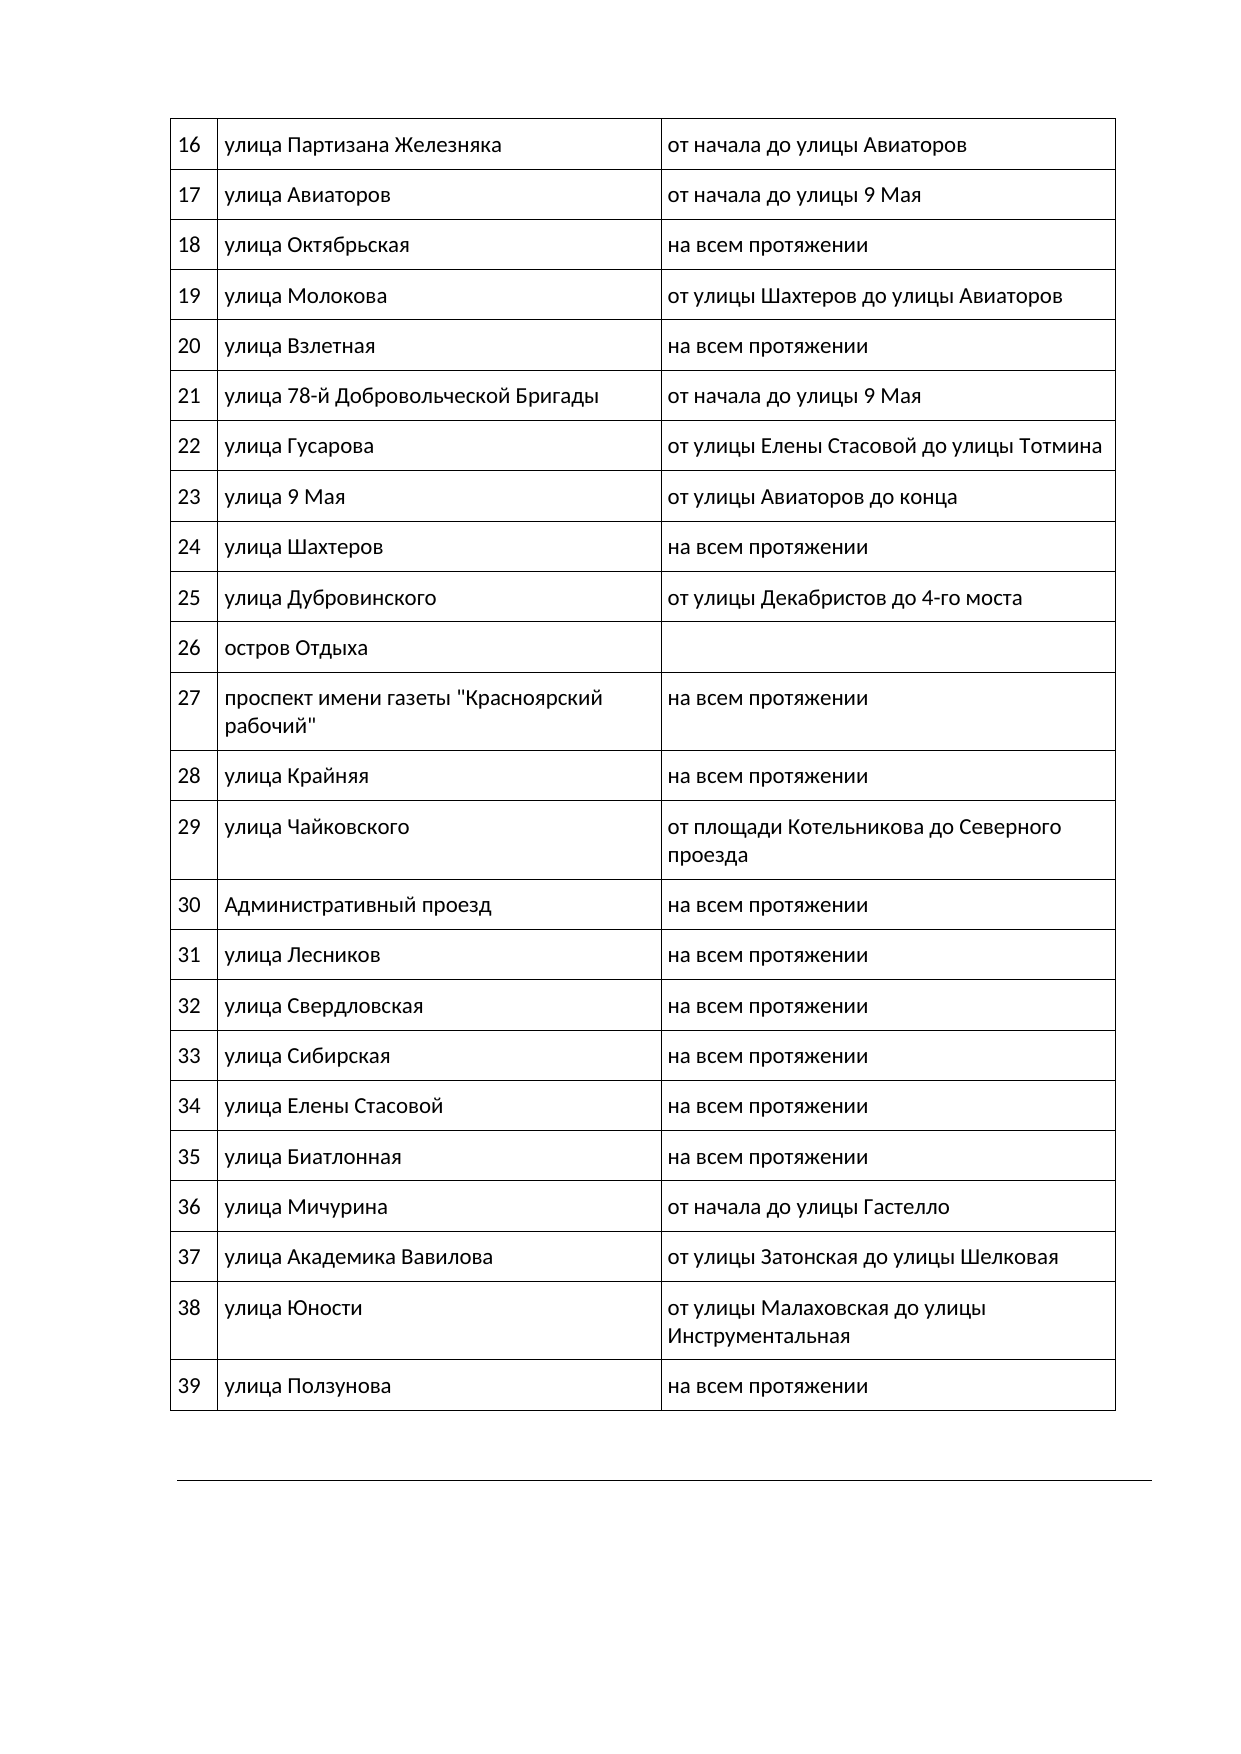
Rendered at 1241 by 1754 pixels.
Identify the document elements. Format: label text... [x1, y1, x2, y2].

table_cell от площади Котельникова до Северного проезда [662, 801, 1115, 878]
table_cell от начала до улицы 9 Мая [662, 170, 1115, 219]
table_cell улица Ползунова [218, 1360, 661, 1410]
table_cell 37 [171, 1232, 217, 1281]
table_cell 17 [171, 170, 217, 219]
table_cell 34 [171, 1081, 217, 1130]
table_cell улица Чайковского [218, 801, 661, 878]
table_cell улица Гусарова [218, 421, 661, 470]
table_cell от улицы Затонская до улицы Шелковая [662, 1232, 1115, 1281]
table_cell улица Крайняя [218, 751, 661, 800]
table_cell 22 [171, 421, 217, 470]
table_cell на всем протяжении [662, 522, 1115, 571]
table_cell улица 9 Мая [218, 471, 661, 521]
table_cell 18 [171, 220, 217, 269]
table_cell 35 [171, 1131, 217, 1180]
table_cell Административный проезд [218, 880, 661, 929]
table_cell улица 78-й Добровольческой Бригады [218, 371, 661, 420]
table_cell от начала до улицы Гастелло [662, 1181, 1115, 1231]
table_cell на всем протяжении [662, 673, 1115, 750]
table_cell [662, 622, 1115, 672]
table_cell 23 [171, 471, 217, 521]
table_cell 29 [171, 801, 217, 878]
table_cell улица Свердловская [218, 980, 661, 1029]
table_cell улица Биатлонная [218, 1131, 661, 1180]
table_cell на всем протяжении [662, 220, 1115, 269]
table_cell улица Сибирская [218, 1031, 661, 1080]
table_cell улица Авиаторов [218, 170, 661, 219]
table_cell 38 [171, 1282, 217, 1359]
table_cell 33 [171, 1031, 217, 1080]
table_cell улица Лесников [218, 930, 661, 979]
table_cell проспект имени газеты "Красноярский рабочий" [218, 673, 661, 750]
table_cell на всем протяжении [662, 320, 1115, 370]
table_cell 25 [171, 572, 217, 621]
table_cell 21 [171, 371, 217, 420]
table_cell 28 [171, 751, 217, 800]
table_cell улица Взлетная [218, 320, 661, 370]
table_cell 19 [171, 270, 217, 319]
table_cell на всем протяжении [662, 980, 1115, 1029]
table_cell 31 [171, 930, 217, 979]
table_cell улица Партизана Железняка [218, 119, 661, 168]
table_cell улица Академика Вавилова [218, 1232, 661, 1281]
table_cell от начала до улицы Авиаторов [662, 119, 1115, 168]
table_cell на всем протяжении [662, 1031, 1115, 1080]
table_cell 16 [171, 119, 217, 168]
table_cell улица Елены Стасовой [218, 1081, 661, 1130]
table_cell от улицы Елены Стасовой до улицы Тотмина [662, 421, 1115, 470]
table_cell улица Мичурина [218, 1181, 661, 1231]
table_cell от улицы Шахтеров до улицы Авиаторов [662, 270, 1115, 319]
table_cell 26 [171, 622, 217, 672]
table_cell 27 [171, 673, 217, 750]
table_cell улица Юности [218, 1282, 661, 1359]
table_cell на всем протяжении [662, 1360, 1115, 1410]
table_cell 20 [171, 320, 217, 370]
table_cell на всем протяжении [662, 1131, 1115, 1180]
table_cell улица Дубровинского [218, 572, 661, 621]
table_cell от улицы Декабристов до 4-го моста [662, 572, 1115, 621]
table_cell на всем протяжении [662, 1081, 1115, 1130]
table_cell 36 [171, 1181, 217, 1231]
table_cell от начала до улицы 9 Мая [662, 371, 1115, 420]
table_cell 30 [171, 880, 217, 929]
table_cell на всем протяжении [662, 751, 1115, 800]
table_cell от улицы Авиаторов до конца [662, 471, 1115, 521]
table_cell на всем протяжении [662, 880, 1115, 929]
table_cell улица Шахтеров [218, 522, 661, 571]
table_cell 32 [171, 980, 217, 1029]
table_cell остров Отдыха [218, 622, 661, 672]
table_cell на всем протяжении [662, 930, 1115, 979]
table_cell улица Октябрьская [218, 220, 661, 269]
table_cell от улицы Малаховская до улицы Инструментальная [662, 1282, 1115, 1359]
table_cell 39 [171, 1360, 217, 1410]
table_cell улица Молокова [218, 270, 661, 319]
table_cell 24 [171, 522, 217, 571]
